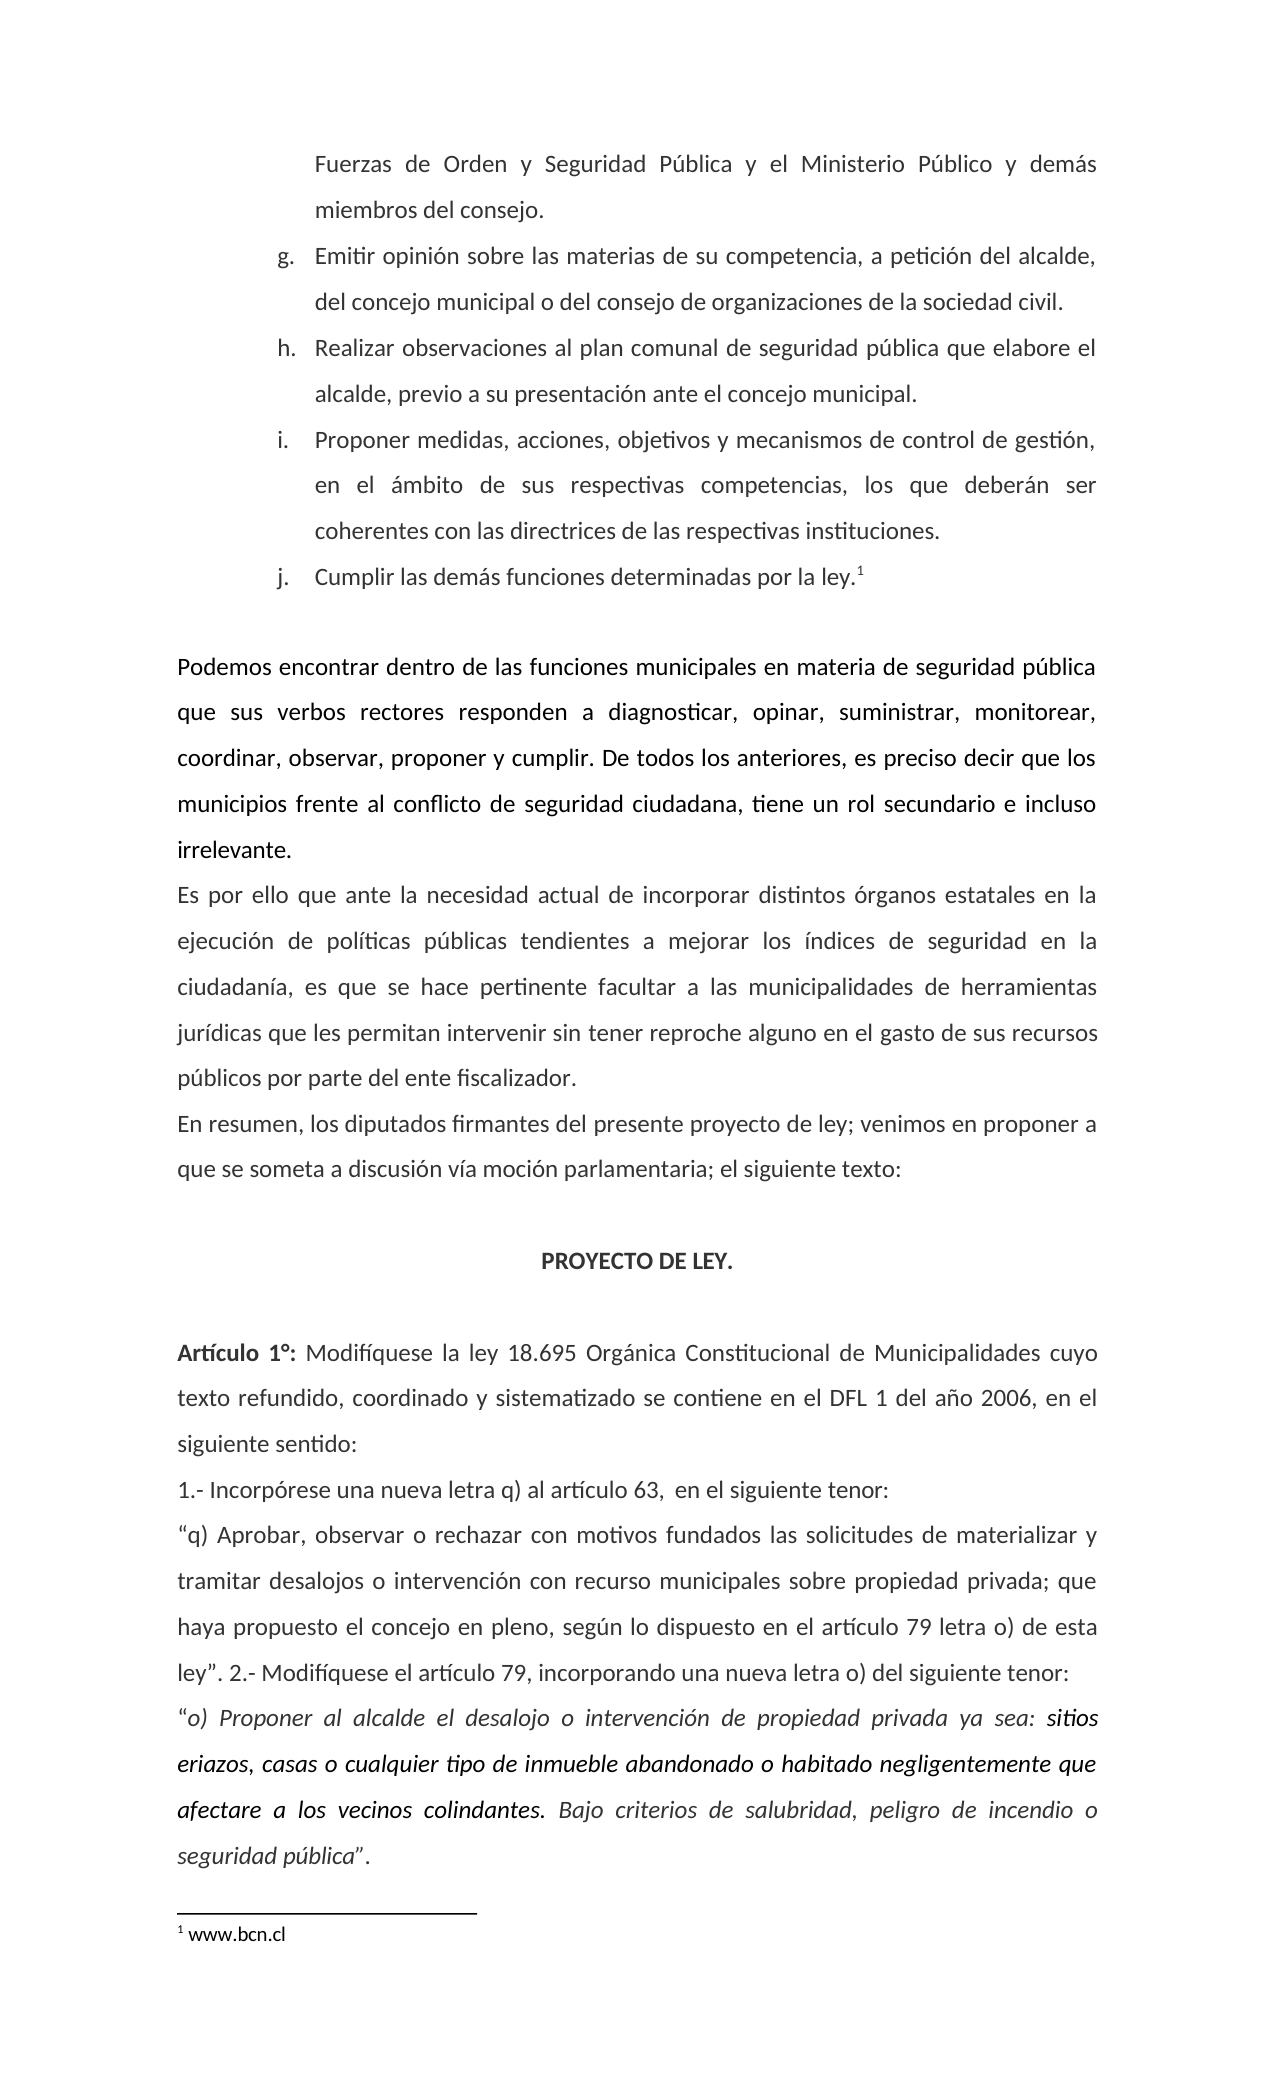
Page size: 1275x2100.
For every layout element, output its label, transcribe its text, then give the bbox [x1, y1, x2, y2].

list Proponer medidas, acciones, objetivos y mecanismos de control de gestión, en el ámbito de sus respectivas competencias, los que deberán ser coherentes con las directrices de las respectivas instituciones. [277, 424, 1097, 546]
text “o) Proponer al alcalde el desalojo o intervención de propiedad privada ya sea: sitios eriazos, casas o cualquier tipo de inmueble abandonado o habitado negligentemente que afectare a los vecinos colindantes. Bajo criterios de salubridad, peligro de incendio o seguridad pública”. [177, 1703, 1098, 1870]
text Es por ello que ante la necesidad actual de incorporar distintos órganos estatales en la ejecución de políticas públicas tendientes a mejorar los índices de seguridad en la ciudadanía, es que se hace pertinente facultar a las municipalidades de herramientas jurídicas que les permitan intervenir sin tener reproche alguno en el gasto de sus recursos públicos por parte del ente fiscalizador. [177, 880, 1098, 1093]
text Artículo 1°: Modifíquese la ley 18.695 Orgánica Constitucional de Municipalidades cuyo texto refundido, coordinado y sistematizado se contiene en el DFL 1 del año 2006, en el siguiente sentido: [177, 1337, 1099, 1459]
text PROYECTO DE LEY. [540, 1245, 735, 1275]
text “q) Aprobar, observar o rechazar con motivos fundados las solicitudes de materializar y tramitar desalojos o intervención con recurso municipales sobre propiedad privada; que haya propuesto el concejo en pleno, según lo dispuesto en el artículo 79 letra o) de esta ley”. 2.- Modifíquese el artículo 79, incorporando una nueva letra o) del siguiente tenor: [177, 1520, 1098, 1687]
text 1.- Incorpórese una nueva letra q) al artículo 63, en el siguiente tenor: [177, 1474, 1110, 1504]
list Cumplir las demás funciones determinadas por la ley.1 [277, 561, 1110, 591]
text En resumen, los diputados firmantes del presente proyecto de ley; venimos en proponer a que se someta a discusión vía moción parlamentaria; el siguiente texto: [177, 1108, 1097, 1184]
text 1 www.bcn.cl [177, 1921, 1110, 1947]
list Emitir opinión sobre las materias de su competencia, a petición del alcalde, del concejo municipal o del consejo de organizaciones de la sociedad civil. [277, 240, 1097, 316]
text Fuerzas de Orden y Seguridad Pública y el Ministerio Público y demás miembros del consejo. [314, 148, 1098, 224]
text Podemos encontrar dentro de las funciones municipales en materia de seguridad pública que sus verbos rectores responden a diagnosticar, opinar, suministrar, monitorear, coordinar, observar, proponer y cumplir. De todos los anteriores, es preciso decir que los municipios frente al conflicto de seguridad ciudadana, tiene un rol secundario e incluso irrelevante. [177, 651, 1098, 864]
list Realizar observaciones al plan comunal de seguridad pública que elabore el alcalde, previo a su presentación ante el concejo municipal. [277, 332, 1098, 408]
